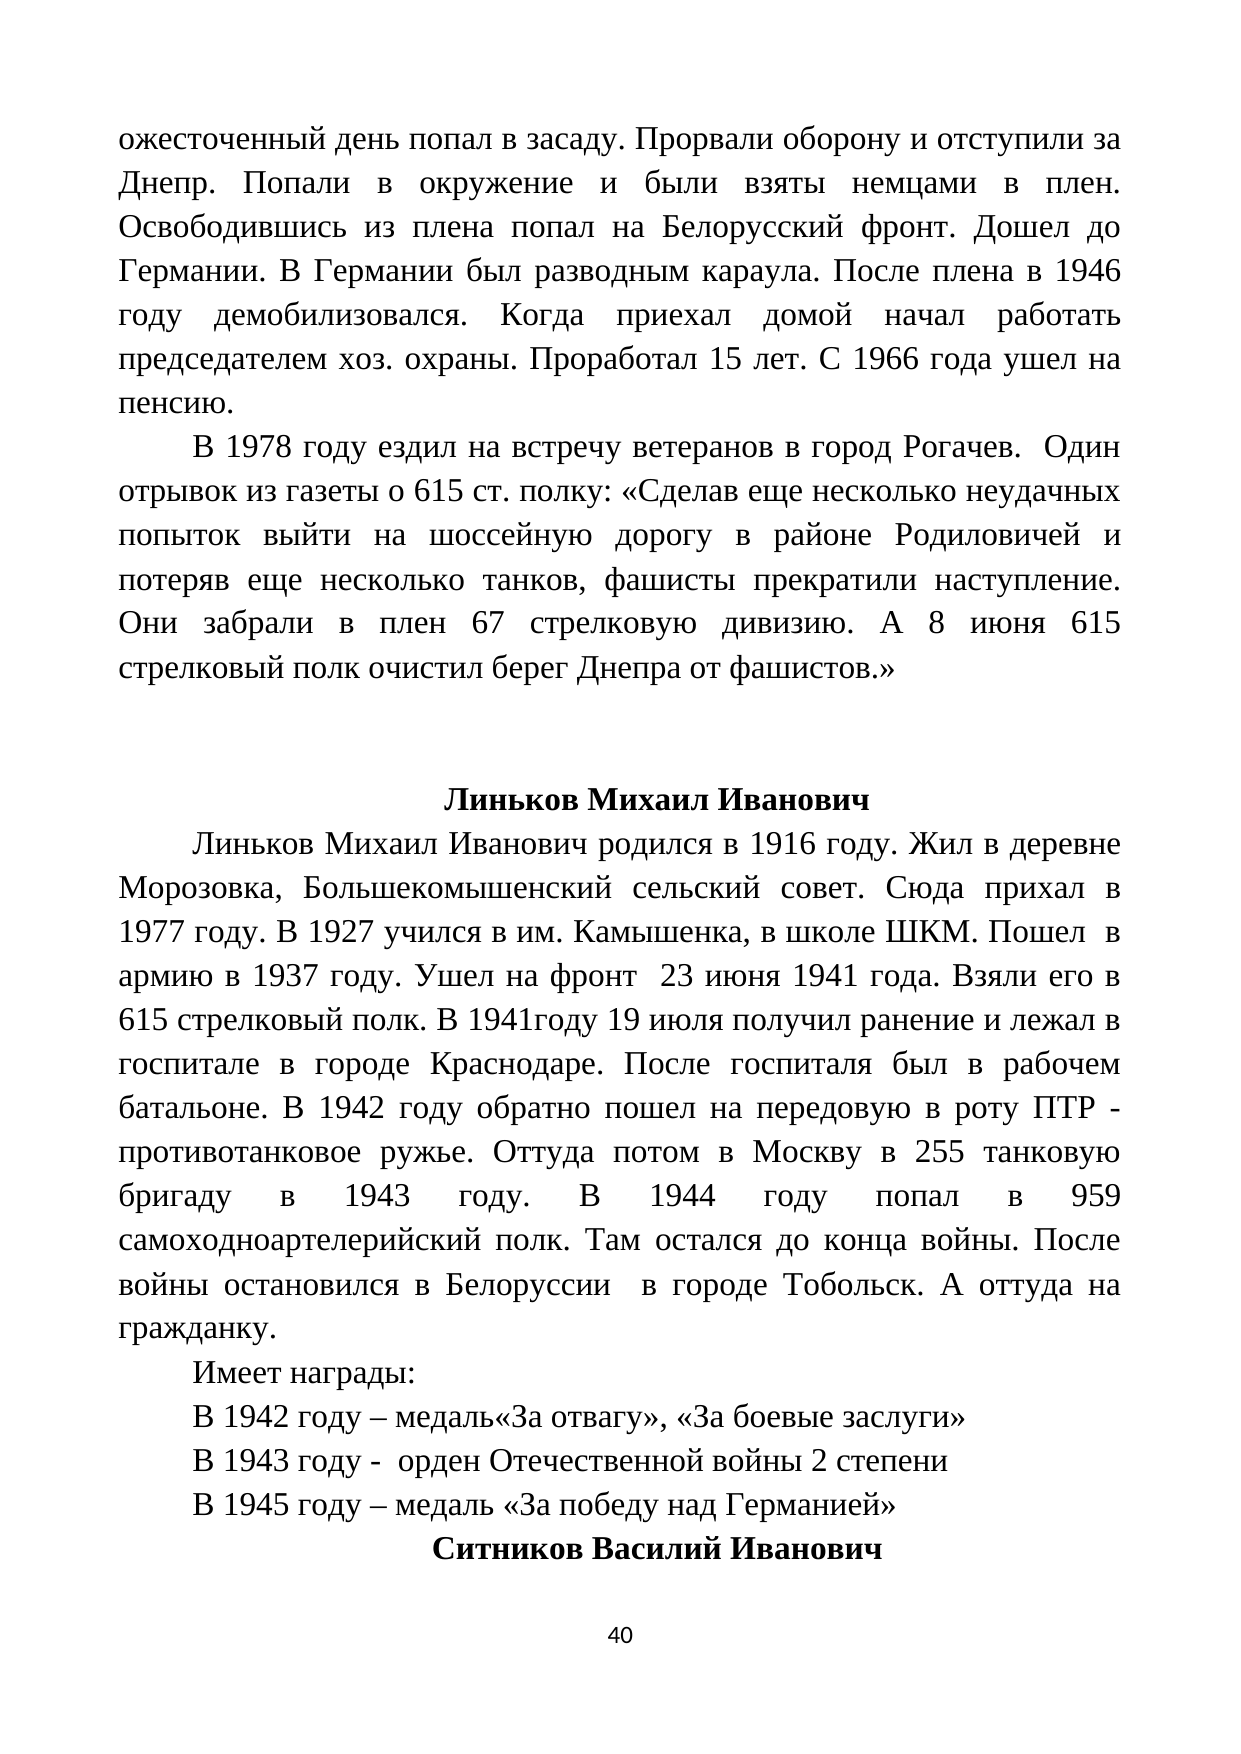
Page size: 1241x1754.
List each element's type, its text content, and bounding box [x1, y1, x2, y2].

text Линьков Михаил Иванович родился в 1916 году. Жил в деревне Морозовка, Большекомышенский сельский совет. Сюда прихал в 1977 году. В 1927 учился в им. Камышенка, в школе ШКМ. Пошел в армию в 1937 году. Ушел на фронт 23 июня 1941 года. Взяли его в 615 стрелковый полк. В 1941году 19 июля получил ранение и лежал в госпитале в городе Краснодаре. После госпиталя был в рабочем батальоне. В 1942 году обратно пошел на передовую в роту ПТР - противотанковое ружье. Оттуда потом в Москву в 255 танковую бригаду в 1943 году. В 1944 году попал в 959 самоходноартелерийский полк. Там остался до конца войны. После войны остановился в Белоруссии в городе Тобольск. А оттуда на гражданку. [118, 823, 1122, 1346]
text В 1978 году ездил на встречу ветеранов в город Рогачев. Один отрывок из газеты о 615 ст. полку: «Сделав еще несколько неудачных попыток выйти на шоссейную дорогу в районе Родиловичей и потеряв еще несколько танков, фашисты прекратили наступление. Они забрали в плен 67 стрелковую дивизию. А 8 июня 615 стрелковый полк очистил берег Днепра от фашистов.» [118, 427, 1122, 685]
text Ситников Василий Иванович [118, 1528, 1122, 1566]
text В 1943 году - орден Отечественной войны 2 степени [118, 1440, 1122, 1478]
text Линьков Михаил Иванович [118, 779, 1122, 817]
text В 1945 году – медаль «За победу над Германией» [118, 1484, 1122, 1522]
text Имеет награды: [118, 1352, 1122, 1390]
text В 1942 году – медаль«За отвагу», «За боевые заслуги» [118, 1396, 1122, 1434]
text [118, 118, 1122, 421]
